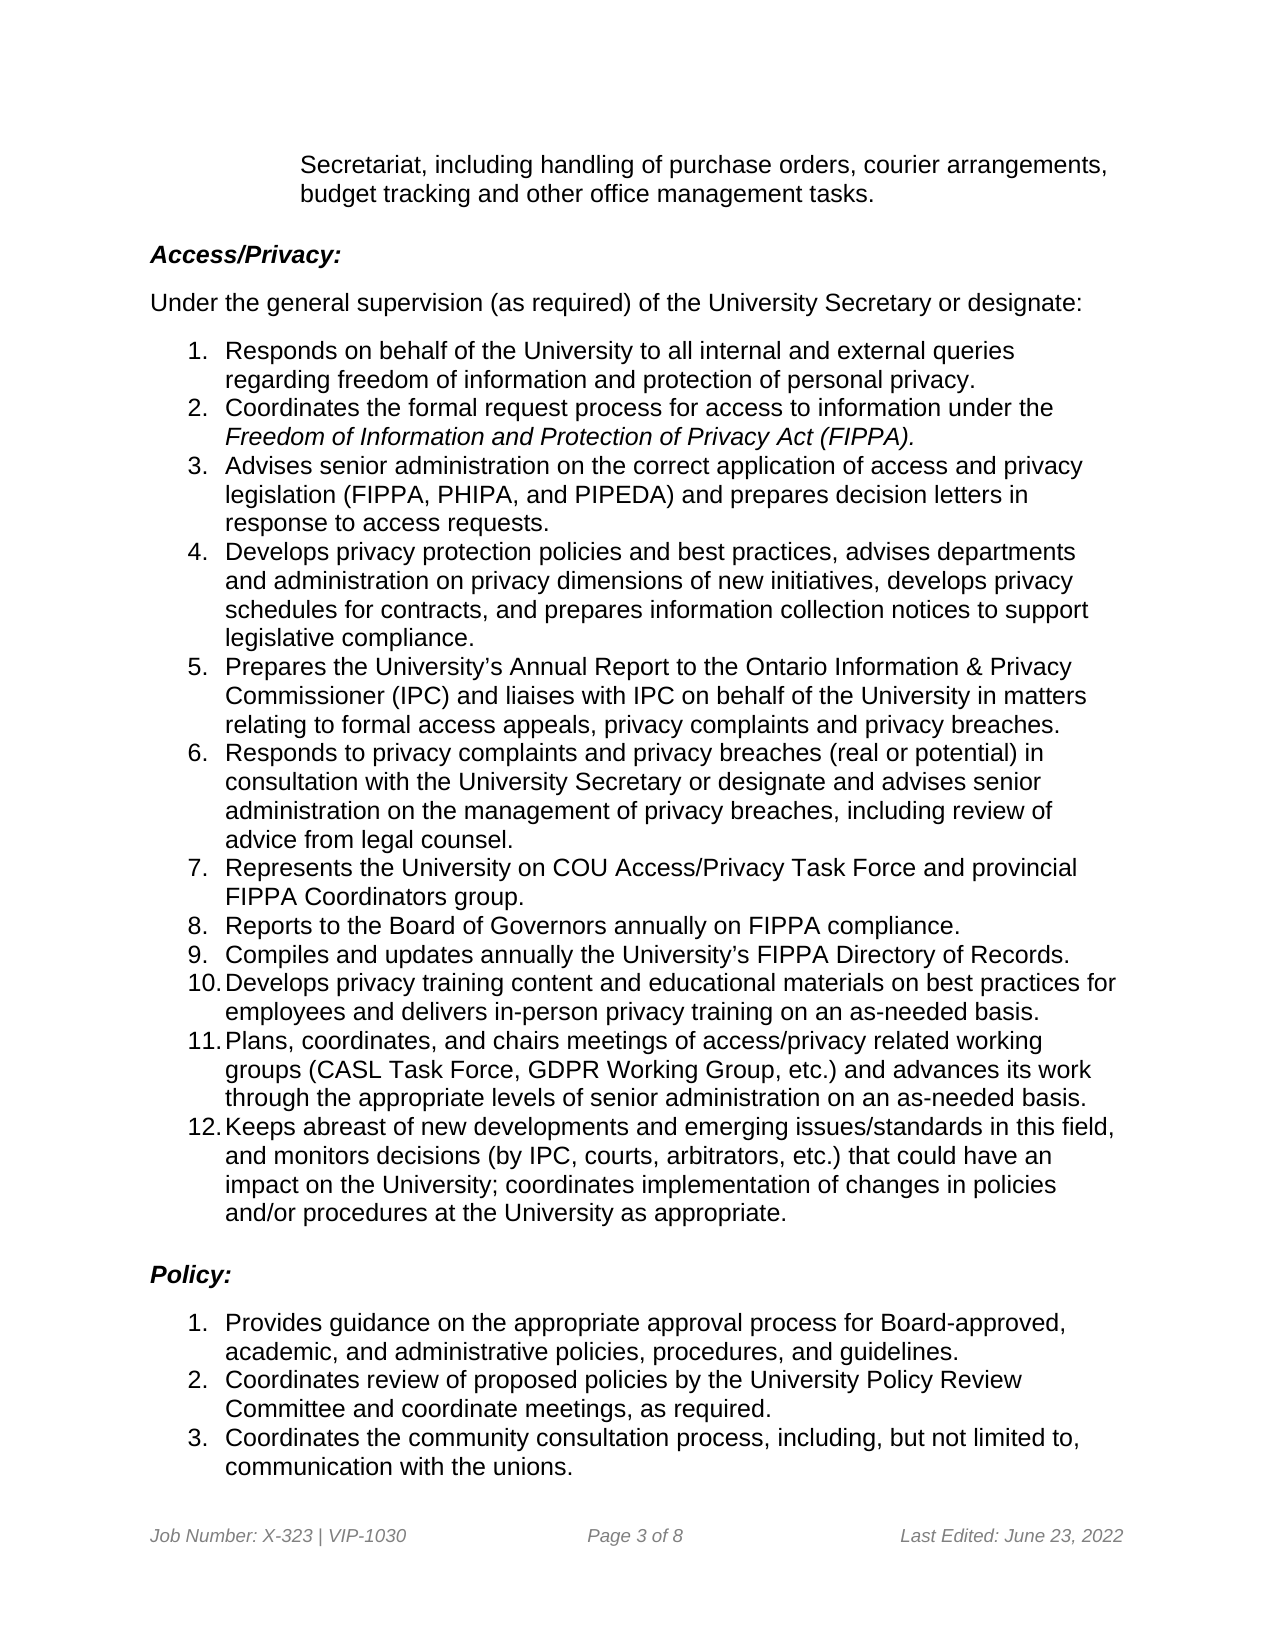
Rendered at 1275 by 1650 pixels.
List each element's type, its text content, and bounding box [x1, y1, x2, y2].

list Develops privacy training content and educational materials on best practices for employees and delivers in-person privacy training on an as-needed basis. [187, 968, 1125, 1026]
list Develops privacy protection policies and best practices, advises departments and administration on privacy dimensions of new initiatives, develops privacy schedules for contracts, and prepares information collection notices to support legislative compliance. [187, 537, 1125, 652]
list Advises senior administration on the correct application of access and privacy legislation (FIPPA, PHIPA, and PIPEDA) and prepares decision letters in response to access requests. [187, 451, 1125, 537]
list Responds to privacy complaints and privacy breaches (real or potential) in consultation with the University Secretary or designate and advises senior administration on the management of privacy breaches, including review of advice from legal counsel. [187, 738, 1125, 853]
list Compiles and updates annually the University’s FIPPA Directory of Records. [187, 940, 1125, 968]
list Reports to the Board of Governors annually on FIPPA compliance. [187, 911, 1125, 940]
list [262, 150, 1125, 207]
list Responds on behalf of the University to all internal and external queries regarding freedom of information and protection of personal privacy. [187, 336, 1125, 393]
list Represents the University on COU Access/Privacy Task Force and provincial FIPPA Coordinators group. [187, 853, 1125, 911]
list Provides guidance on the appropriate approval process for Board-approved, academic, and administrative policies, procedures, and guidelines. [187, 1308, 1125, 1365]
list Prepares the University’s Annual Report to the Ontario Information & Privacy Commissioner (IPC) and liaises with IPC on behalf of the University in matters relating to formal access appeals, privacy complaints and privacy breaches. [187, 652, 1125, 738]
text Access/Privacy: [150, 241, 1125, 269]
text Policy: [150, 1260, 1125, 1289]
list Coordinates the community consultation process, including, but not limited to, communication with the unions. [187, 1423, 1125, 1480]
list Keeps abreast of new developments and emerging issues/standards in this field, and monitors decisions (by IPC, courts, arbitrators, etc.) that could have an impact on the University; coordinates implementation of changes in policies and/or procedures at the University as appropriate. [187, 1112, 1125, 1227]
list Coordinates the formal request process for access to information under the Freedom of Information and Protection of Privacy Act (FIPPA). [187, 393, 1125, 451]
list Plans, coordinates, and chairs meetings of access/privacy related working groups (CASL Task Force, GDPR Working Group, etc.) and advances its work through the appropriate levels of senior administration on an as-needed basis. [187, 1026, 1125, 1112]
list Coordinates review of proposed policies by the University Policy Review Committee and coordinate meetings, as required. [187, 1365, 1125, 1423]
text Under the general supervision (as required) of the University Secretary or designate: [150, 288, 1125, 317]
